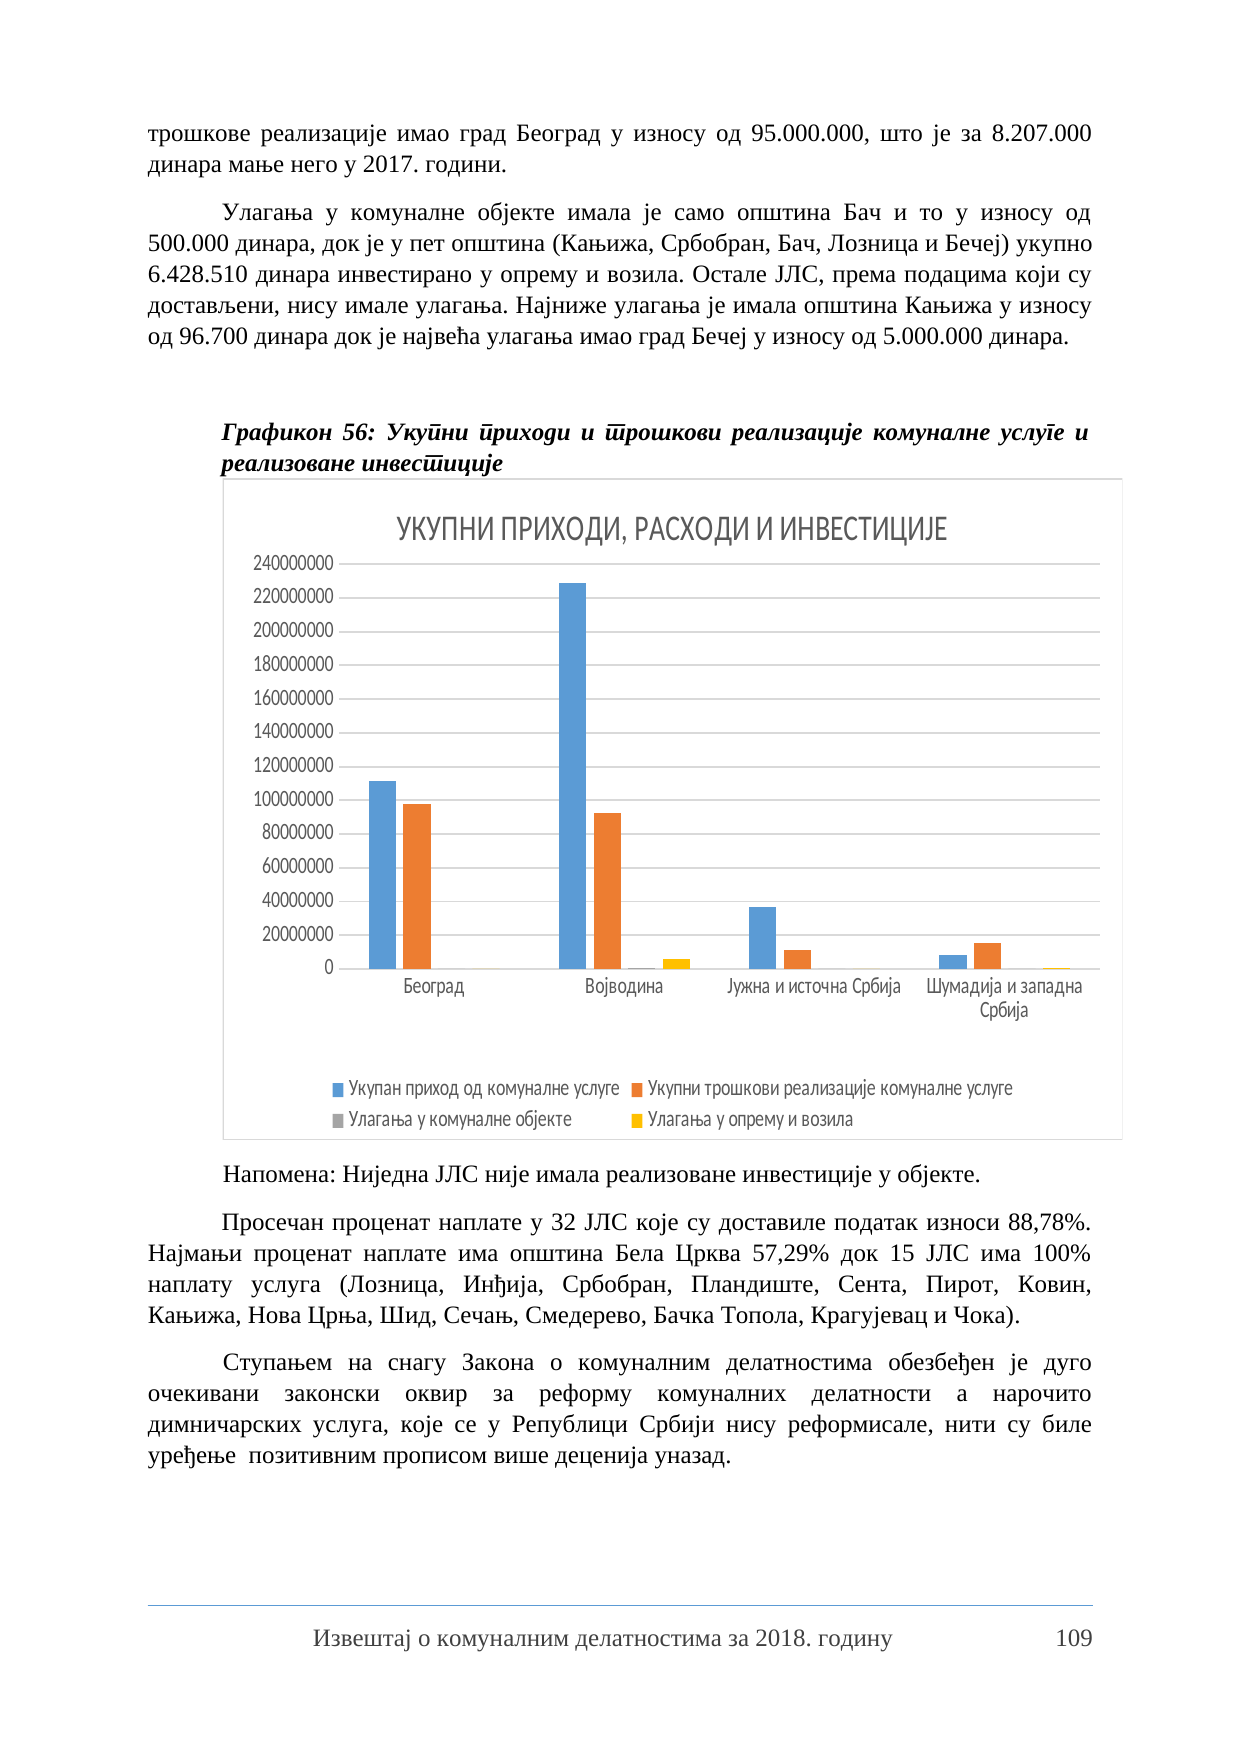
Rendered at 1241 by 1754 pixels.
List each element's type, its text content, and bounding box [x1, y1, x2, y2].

text Просечан проценат наплате у 32 ЈЛС које су доставиле податак износи 88,78%. Најмањи проценат наплате има општина Бела Црква 57,29% док 15 ЈЛС има 100% наплату услуга (Лозница, Инђија, Србобран, Пландиште, Сента, Пирот, Ковин, Кањижа, Нова Црња, Шид, Сечањ, Смедерево, Бачка Топола, Крагујевац и Чока). [148, 1207, 1093, 1328]
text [148, 118, 1093, 178]
text Напомена: Ниједна ЈЛС није имала реализоване инвестиције у објекте. [148, 1159, 1093, 1188]
text Улагања у комуналне објекте имала је само општина Бач и то у износу од 500.000 динара, док је у пет општина (Кањижа, Србобран, Бач, Лозница и Бечеј) укупно 6.428.510 динара инвестирано у опрему и возила. Остале ЈЛС, према подацима који су достављени, нису имале улагања. Најниже улагања је имала општина Кањижа у износу од 96.700 динара док је највећа улагања имао град Бечеј у износу од 5.000.000 динара. [148, 197, 1093, 350]
text Графикон 56: Укупни приходи и трошкови реализације комуналне услуге и реализоване инвестиције [221, 417, 1093, 476]
text Ступањем на снагу Закона о комуналним делатностима обезбеђен је дуго очекивани законски оквир за реформу комуналних делатности а нарочито димничарских услуга, које се у Републици Србији нису реформисале, нити су биле уређење позитивним прописом више деценија уназад. [148, 1347, 1093, 1469]
